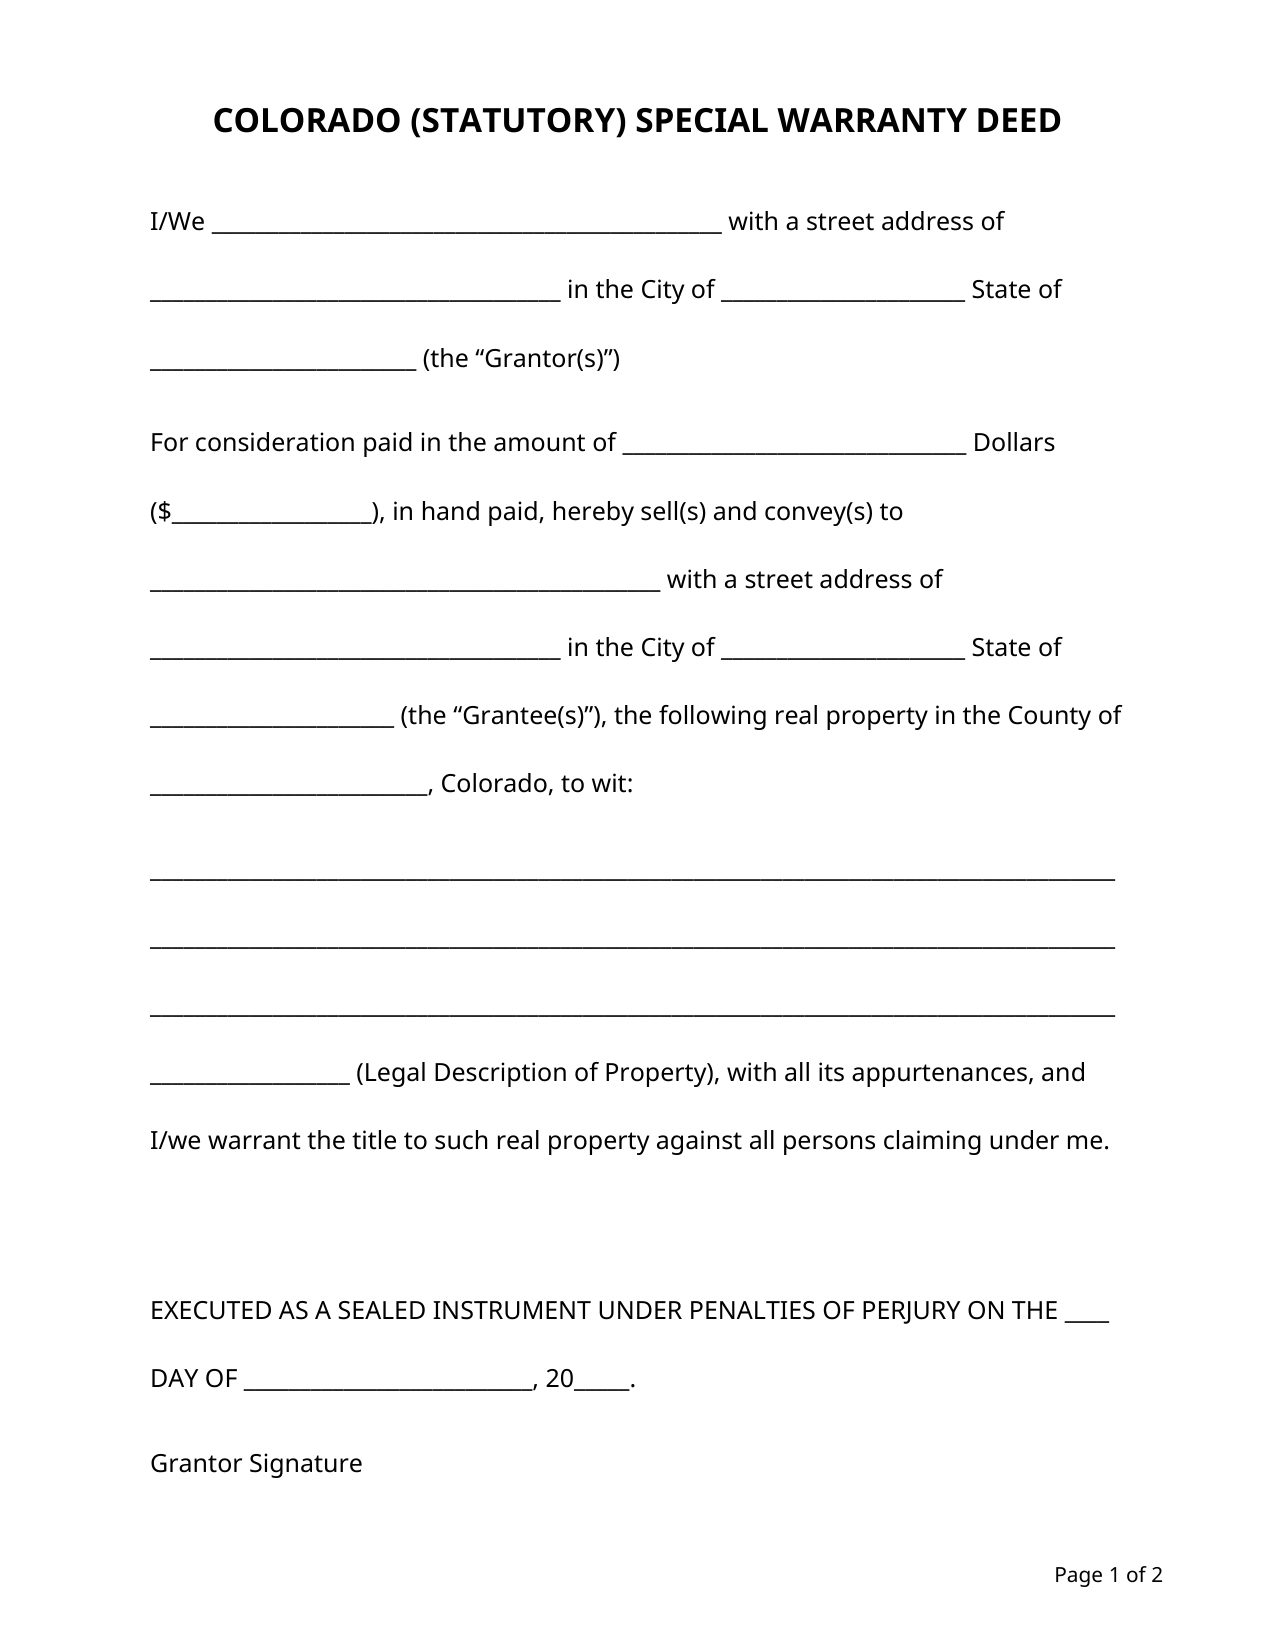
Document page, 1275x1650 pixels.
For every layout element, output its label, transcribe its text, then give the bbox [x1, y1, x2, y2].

text _______________________________________________________________________________________________________________________________________________________________________________________________________________________________________________________________________________________ (Legal Description of Property), with all its appurtenances, and I/we warrant the title to such real property against all persons claiming under me. [150, 851, 1125, 1157]
text Grantor Signature [150, 1446, 1125, 1479]
text EXECUTED AS A SEALED INSTRUMENT UNDER PENALTIES OF PERJURY ON THE ____ DAY OF __________________________, 20_____. [150, 1293, 1125, 1395]
text COLORADO (STATUTORY) SPECIAL WARRANTY DEED [150, 97, 1125, 142]
text I/We ______________________________________________ with a street address of _____________________________________ in the City of ______________________ State of ________________________ (the “Grantor(s)”) [150, 204, 1125, 374]
text For consideration paid in the amount of _______________________________ Dollars ($__________________), in hand paid, hereby sell(s) and convey(s) to ______________________________________________ with a street address of _____________________________________ in the City of ______________________ State of ______________________ (the “Grantee(s)”), the following real property in the County of _________________________, Colorado, to wit: [150, 425, 1125, 800]
